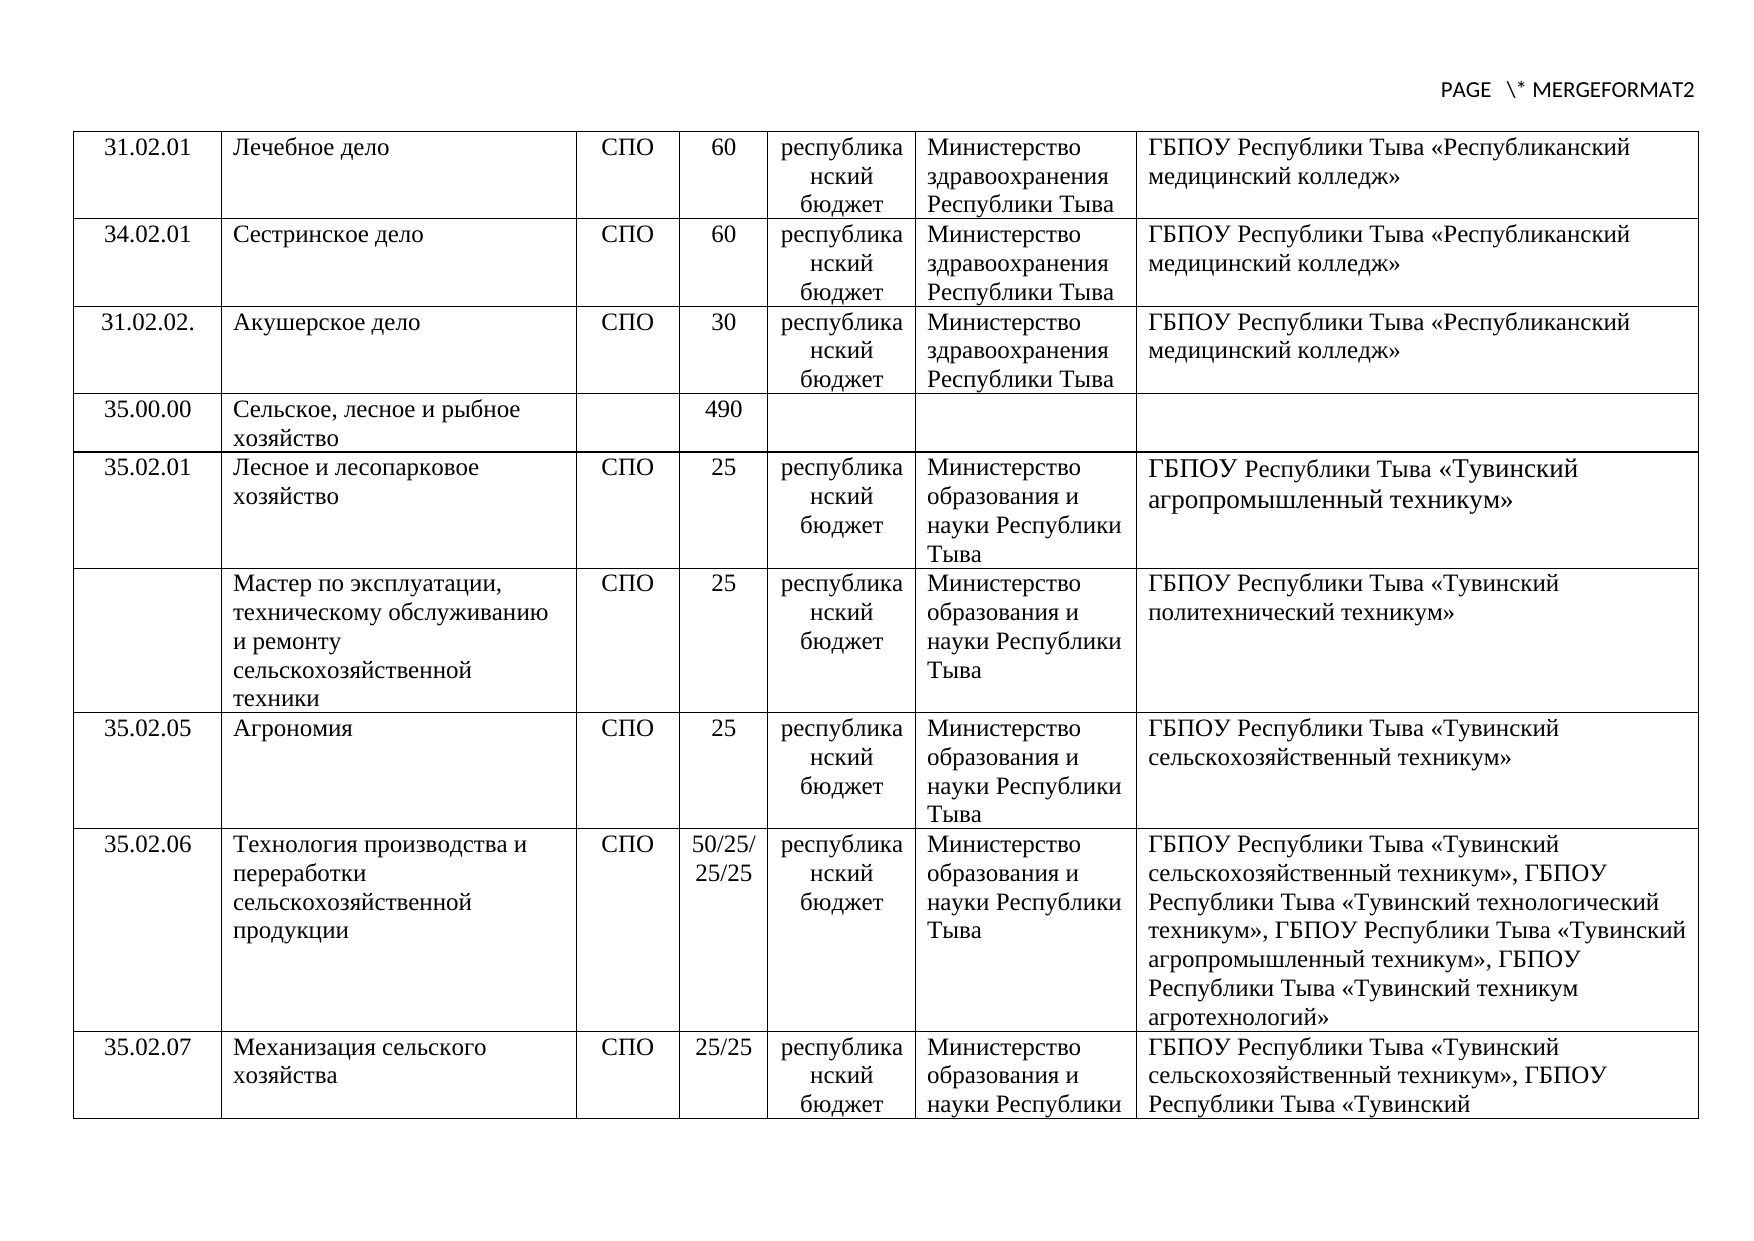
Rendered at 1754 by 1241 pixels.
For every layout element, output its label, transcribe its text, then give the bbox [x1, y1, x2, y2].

table_cell Агрономия [222, 713, 576, 828]
table_cell 35.00.00 [74, 394, 221, 451]
table_cell СПО [577, 569, 679, 712]
table_cell [577, 394, 679, 451]
table_cell 31.02.01 [74, 132, 221, 218]
table_cell Акушерское дело [222, 307, 576, 393]
table_cell 60 [680, 132, 767, 218]
table_cell ГБПОУ Республики Тыва «Тувинский сельскохозяйственный техникум», ГБПОУ Республики Тыва «Тувинский агропромышленный техникум» [1471, 1032, 1698, 1118]
table_cell Сестринское дело [222, 219, 576, 306]
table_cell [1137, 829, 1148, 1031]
table_cell ГБПОУ Республики Тыва «Тувинский сельскохозяйственный техникум» [1137, 713, 1698, 828]
table_cell Министерство образования и науки Республики Тыва [916, 713, 1136, 828]
table_cell СПО [577, 1032, 679, 1118]
table_cell ГБПОУ Республики Тыва «Республиканский медицинский колледж» [1137, 307, 1698, 393]
table_cell ГБПОУ Республики Тыва «Тувинский политехнический техникум» [1137, 569, 1698, 712]
table_cell республиканский бюджет [768, 829, 915, 1031]
table_cell республиканский бюджет [768, 713, 915, 828]
table_cell Лечебное дело [222, 132, 576, 218]
table_cell 25 [680, 569, 767, 712]
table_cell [222, 1032, 576, 1118]
table_cell СПО [577, 307, 679, 393]
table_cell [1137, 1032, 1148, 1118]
table_cell Лесное и лесопарковое хозяйство [222, 453, 576, 567]
table_cell 35.02.01 [74, 453, 221, 567]
table_cell республиканский бюджет [768, 219, 915, 306]
table_cell Министерство здравоохранения Республики Тыва [916, 307, 1136, 393]
table_cell ГБПОУ Республики Тыва «Тувинский сельскохозяйственный техникум», ГБПОУ Республики Тыва «Тувинский технологический техникум», ГБПОУ Республики Тыва «Тувинский агропромышленный техникум», ГБПОУ Республики Тыва «Тувинский техникум агротехнологий» [1329, 829, 1698, 1031]
table_cell ГБПОУ Республики Тыва «Тувинский агропромышленный техникум» [1137, 453, 1698, 567]
table_cell СПО [577, 829, 679, 1031]
table_cell республиканский бюджет [768, 453, 915, 567]
table_cell ГБПОУ Республики Тыва «Республиканский медицинский колледж» [1137, 219, 1698, 306]
table_cell 34.02.01 [74, 219, 221, 306]
table_cell Технология производства и переработки сельскохозяйственной продукции [222, 829, 576, 1031]
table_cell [768, 1032, 915, 1118]
table_cell 490 [680, 394, 767, 451]
table_cell [1137, 394, 1698, 451]
table_cell 25 [680, 453, 767, 567]
table_cell СПО [577, 453, 679, 567]
table_cell Министерство образования и науки Республики Тыва [916, 569, 1136, 712]
table_cell СПО [577, 132, 679, 218]
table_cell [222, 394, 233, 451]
table_cell Мастер по эксплуатации, техническому обслуживанию и ремонту сельскохозяйственной техники [222, 569, 576, 712]
table_cell республиканский бюджет [768, 132, 915, 218]
table_cell Министерство образования и науки Республики Тыва [916, 453, 1136, 567]
table_cell 25 [680, 713, 767, 828]
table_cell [916, 1032, 1136, 1118]
table_cell ГБПОУ Республики Тыва «Республиканский медицинский колледж» [1137, 132, 1698, 218]
table_cell СПО [577, 713, 679, 828]
table_cell Министерство здравоохранения Республики Тыва [916, 219, 1136, 306]
table_cell [74, 569, 221, 712]
table_cell 50/25/25/25 [680, 829, 767, 1031]
table_cell Сельское, лесное и рыбное хозяйство [339, 394, 576, 451]
table_cell 35.02.07 [74, 1032, 221, 1118]
table_cell республиканский бюджет [768, 307, 915, 393]
table_cell республиканский бюджет [768, 569, 915, 712]
table_cell [768, 394, 915, 451]
table_cell Министерство образования и науки Республики Тыва [916, 829, 1136, 1031]
table_cell 31.02.02. [74, 307, 221, 393]
table_cell 60 [680, 219, 767, 306]
table_cell Министерство здравоохранения Республики Тыва [916, 132, 1136, 218]
table_cell 30 [680, 307, 767, 393]
table_cell [916, 394, 1136, 451]
table_cell 35.02.05 [74, 713, 221, 828]
table_cell СПО [577, 219, 679, 306]
table_cell 25/25 [680, 1032, 767, 1118]
table_cell 35.02.06 [74, 829, 221, 1031]
